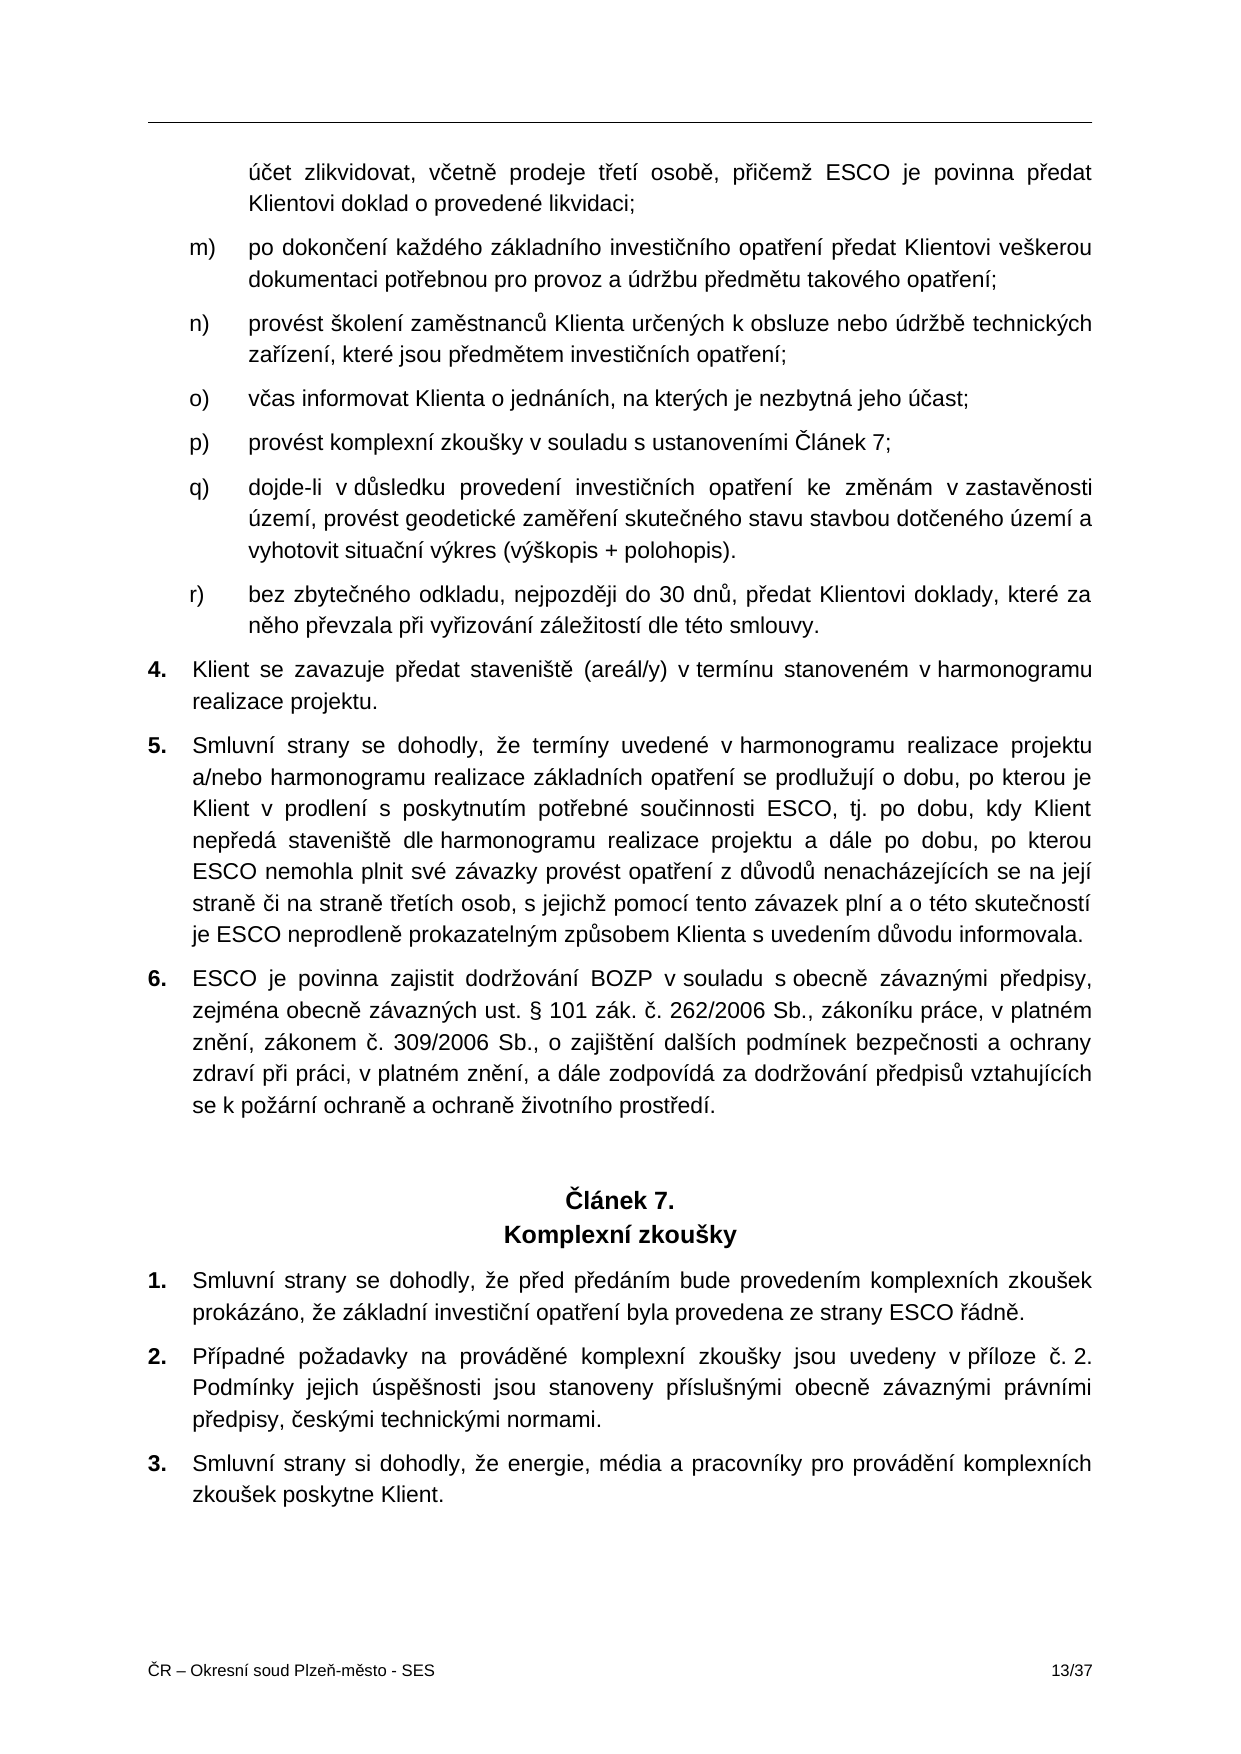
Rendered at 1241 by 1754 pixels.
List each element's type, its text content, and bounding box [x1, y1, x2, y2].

subtitle Smluvní strany si dohodly, že energie, média a pracovníky pro provádění komplexních zkoušek poskytne Klient. [148, 1450, 1092, 1508]
subtitle provést komplexní zkoušky v souladu s ustanoveními Článek 7; [189, 429, 1092, 456]
subtitle Komplexní zkoušky [148, 1186, 1092, 1249]
subtitle dojde-li v důsledku provedení investičních opatření ke změnám v zastavěnosti území, provést geodetické zaměření skutečného stavu stavbou dotčeného území a vyhotovit situační výkres (výškopis + polohopis). [189, 473, 1092, 563]
subtitle včas informovat Klienta o jednáních, na kterých je nezbytná jeho účast; [189, 385, 1092, 412]
subtitle ESCO je povinna zajistit dodržování BOZP v souladu s obecně závaznými předpisy, zejména obecně závazných ust. § 101 zák. č. 262/2006 Sb., zákoníku práce, v platném znění, zákonem č. 309/2006 Sb., o zajištění dalších podmínek bezpečnosti a ochrany zdraví při práci, v platném znění, a dále zodpovídá za dodržování předpisů vztahujících se k požární ochraně a ochraně životního prostředí. [148, 965, 1092, 1118]
subtitle po dokončení každého základního investičního opatření předat Klientovi veškerou dokumentaci potřebnou pro provoz a údržbu předmětu takového opatření; [189, 234, 1092, 292]
subtitle bez zbytečného odkladu, nejpozději do 30 dnů, předat Klientovi doklady, které za něho převzala při vyřizování záležitostí dle této smlouvy. [189, 581, 1092, 638]
subtitle Smluvní strany se dohodly, že před předáním bude provedením komplexních zkoušek prokázáno, že základní investiční opatření byla provedena ze strany ESCO řádně. [148, 1267, 1092, 1325]
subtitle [189, 158, 1092, 216]
subtitle Případné požadavky na prováděné komplexní zkoušky jsou uvedeny v příloze č. 2. Podmínky jejich úspěšnosti jsou stanoveny příslušnými obecně závaznými právními předpisy, českými technickými normami. [148, 1343, 1092, 1432]
subtitle provést školení zaměstnanců Klienta určených k obsluze nebo údržbě technických zařízení, které jsou předmětem investičních opatření; [189, 310, 1092, 368]
subtitle Klient se zavazuje předat staveniště (areál/y) v termínu stanoveném v harmonogramu realizace projektu. [148, 656, 1092, 714]
subtitle Smluvní strany se dohodly, že termíny uvedené v harmonogramu realizace projektu a/nebo harmonogramu realizace základních opatření se prodlužují o dobu, po kterou je Klient v prodlení s poskytnutím potřebné součinnosti ESCO, tj. po dobu, kdy Klient nepředá staveniště dle harmonogramu realizace projektu a dále po dobu, po kterou ESCO nemohla plnit své závazky provést opatření z důvodů nenacházejících se na její straně či na straně třetích osob, s jejichž pomocí tento závazek plní a o této skutečností je ESCO neprodleně prokazatelným způsobem Klienta s uvedením důvodu informovala. [148, 732, 1092, 948]
